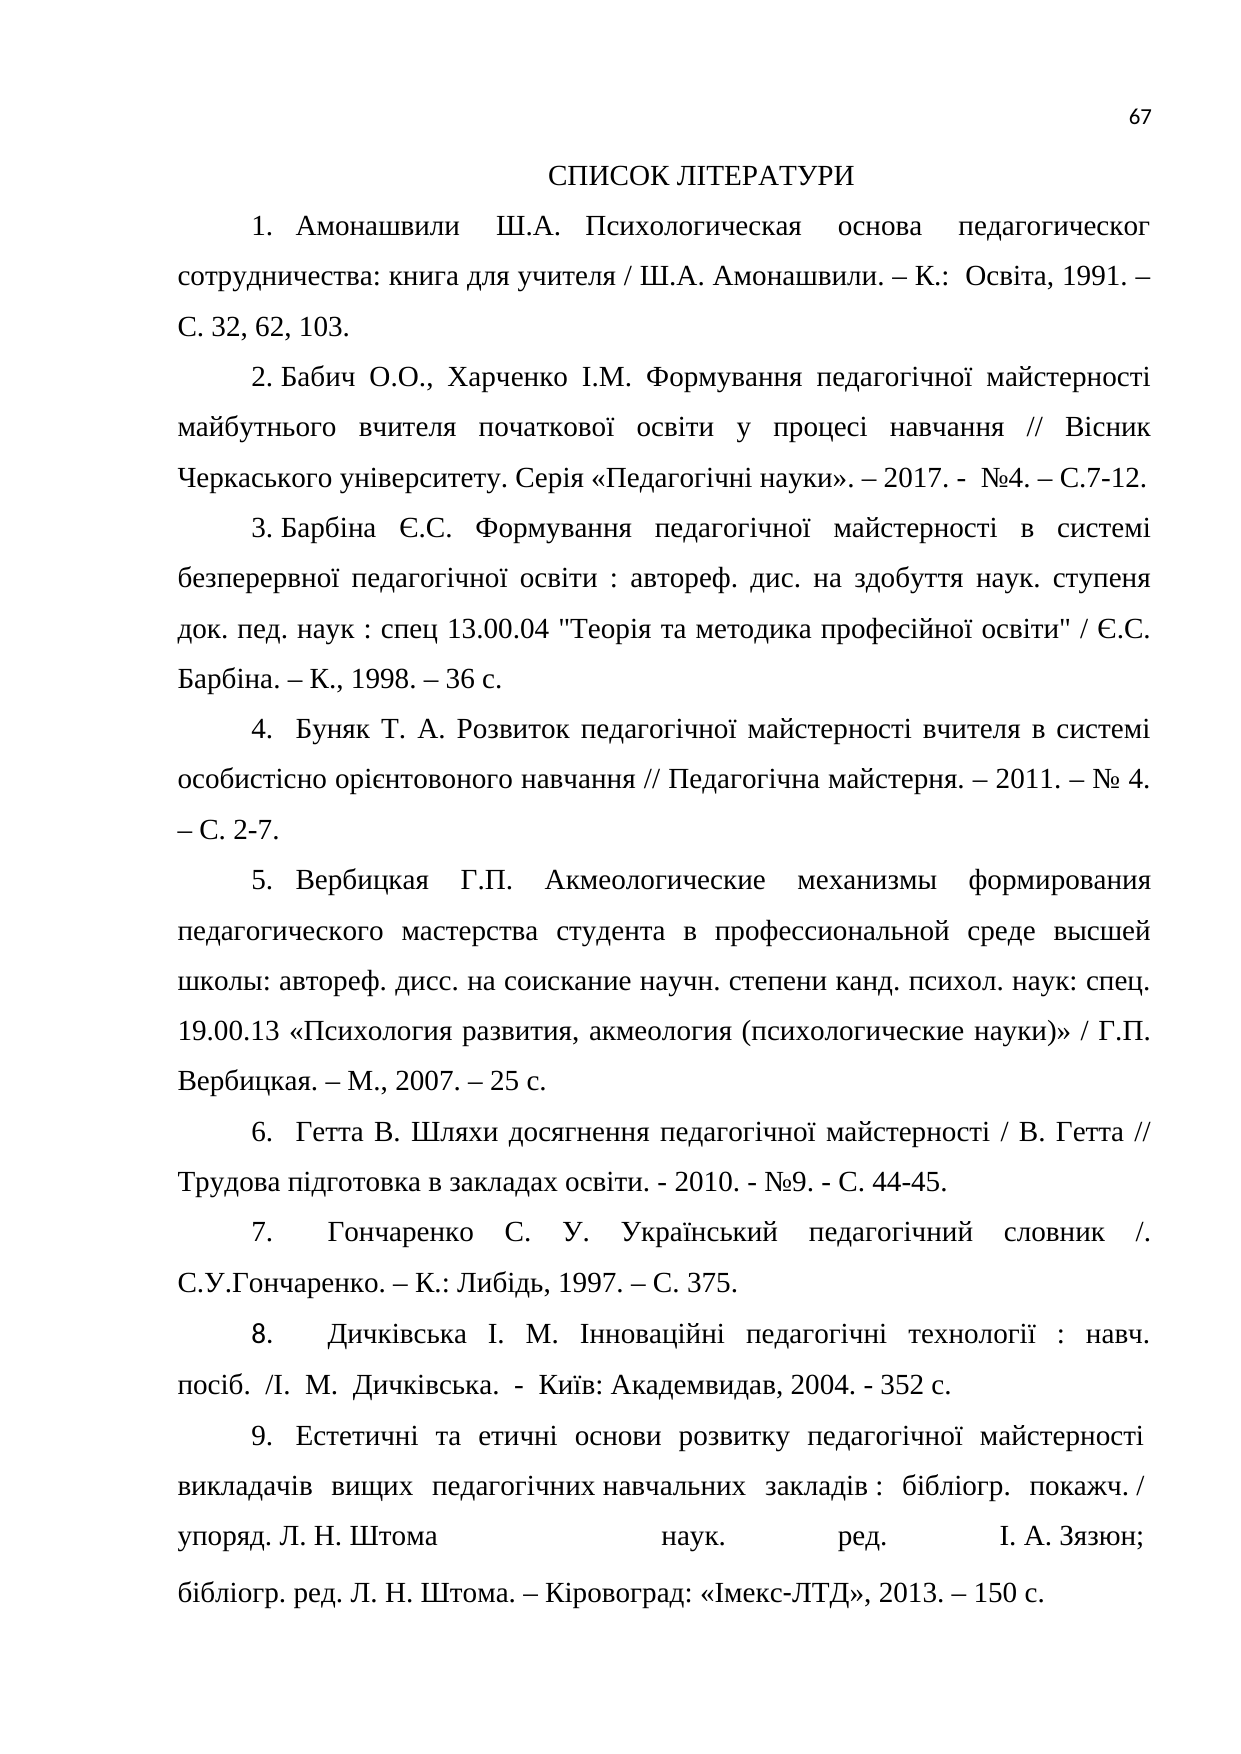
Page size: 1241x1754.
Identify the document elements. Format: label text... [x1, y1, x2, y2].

list Гончаренко С. У. Український педагогічний словник /. С.У.Гончаренко. – К.: Либідь, 1997. – С. 375. [177, 1214, 1152, 1298]
text СПИСОК ЛІТЕРАТУРИ [177, 158, 1152, 191]
list Буняк Т. А. Розвиток педагогічної майстерності вчителя в системі особистісно орієнтовоного навчання // Педагогічна майстерня. – 2011. – № 4. – С. 2-7. [177, 711, 1152, 846]
list Естетичні та етичні основи розвитку педагогічної майстерності викладачів вищих педагогічних навчальних закладів : бібліогр. покажч. / упоряд. Л. Н. Штома наук. ред. І. А. Зязюн; бібліогр. ред. Л. Н. Штома. – Кіровоград: «Імекс‐ЛТД», 2013. – 150 с. [177, 1418, 1152, 1611]
list Дичківська І. М. Інноваційні педагогічні технології : навч. посіб. /І. М. Дичківська. - Київ: Академвидав, 2004. - 352 с. [177, 1315, 1152, 1401]
list Барбіна Є.С. Формування педагогічної майстерності в системі безперервної педагогічної освіти : автореф. дис. на здобуття наук. ступеня док. пед. наук : спец 13.00.04 "Теорія та методика професійної освіти" / Є.С. Барбіна. – К., 1998. – 36 с. [177, 510, 1152, 694]
list Амонашвили Ш.А. Психологическая основа педагогическог сотрудничества: книга для учителя / Ш.А. Амонашвили. – К.: Освіта, 1991. – С. 32, 62, 103. [177, 208, 1152, 342]
list Бабич О.О., Харченко І.М. Формування педагогічної майстерності майбутнього вчителя початкової освіти у процесі навчання // Вісник Черкаського університету. Серія «Педагогічні науки». – 2017. - №4. – С.7-12. [177, 359, 1152, 493]
list Вербицкая Г.П. Акмеологические механизмы формирования педагогического мастерства студента в профессиональной среде высшей школы: автореф. дисс. на соискание научн. степени канд. психол. наук: спец. 19.00.13 «Психология развития, акмеология (психологические науки)» / Г.П. Вербицкая. – М., 2007. – 25 с. [177, 862, 1152, 1097]
list Гетта В. Шляхи досягнення педагогічної майстерності / В. Гетта // Трудова підготовка в закладах освіти. - 2010. - №9. - С. 44-45. [177, 1114, 1152, 1198]
